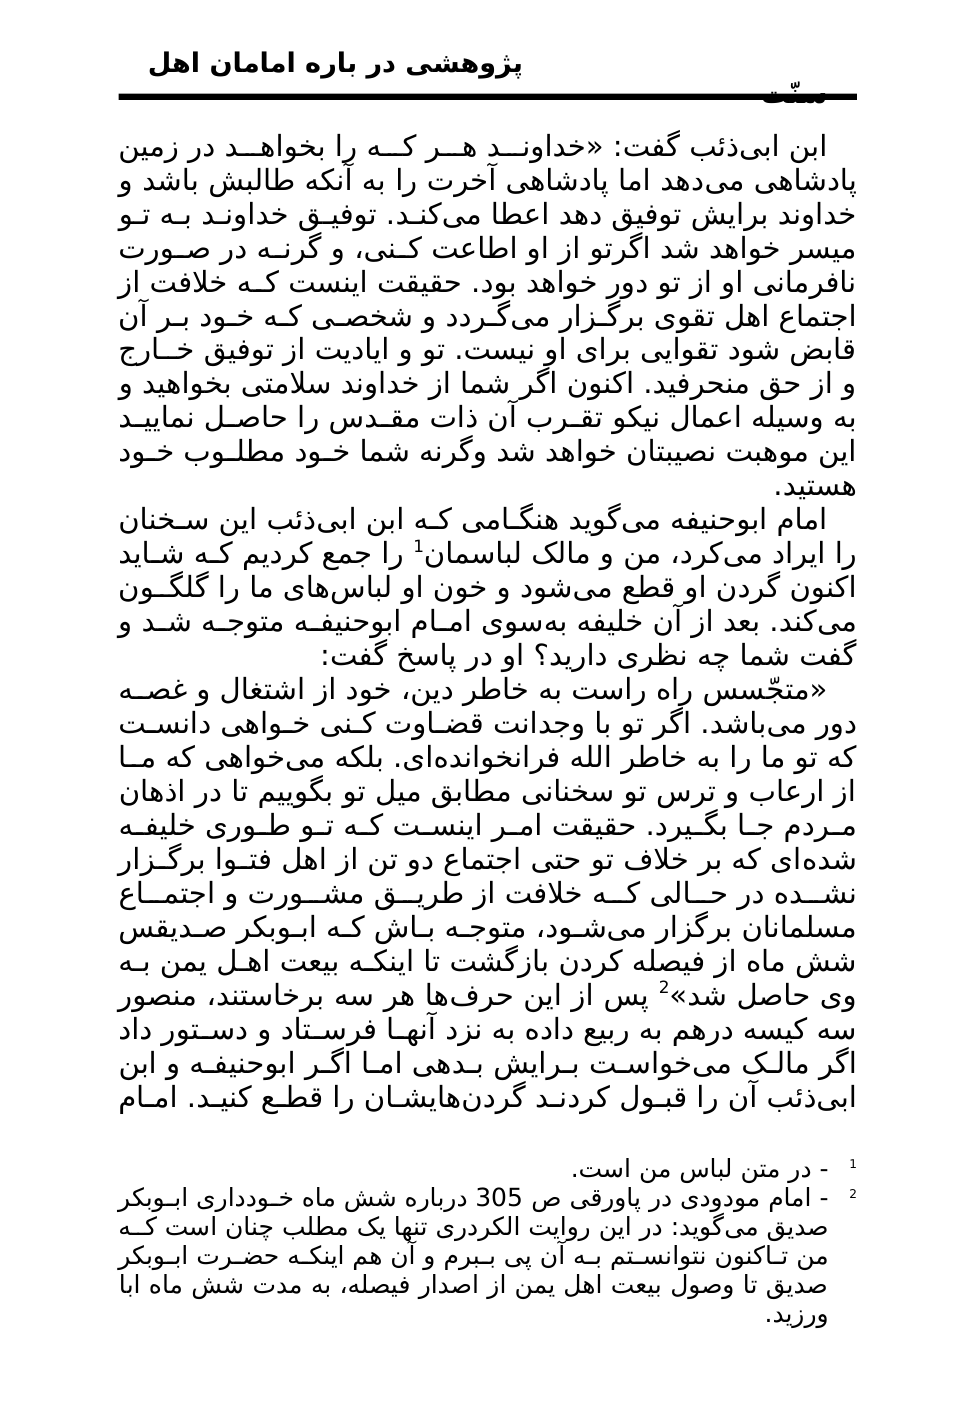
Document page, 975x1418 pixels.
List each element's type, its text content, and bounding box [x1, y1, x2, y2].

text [118, 672, 857, 1114]
text امام ابوحنیفه می‌گوید هنگامی که ابن ابی‌ذئب این سخنان را ایراد می‌کرد، من و مالک لباسمان را جمع کردیم که شاید اکنون گردن او قطع می‌شود و خون او لباس‌های ما را گلگون می‌کند. بعد از آن خلیفه به‌سوی امام ابوحنیفه متوجه شد و گفت شما چه نظری دارید؟ او در پاسخ گفت: [118, 503, 857, 672]
text ابن ابی‌ذئب گفت: «خداوند هر که را بخواهد در زمین پادشاهی می‌دهد اما پادشاهی آخرت را به آنکه طالبش باشد و خداوند برایش توفیق دهد اعطا می‌کند. توفیق خداوند به تو میسر خواهد شد اگرتو از او اطاعت کنی، و گرنه در صورت نافرمانی او از تو دور خواهد بود. حقیقت اینست که خلافت از اجتماع اهل تقوی برگزار می‌گردد و شخصی که خود بر آن قابض شود تقوایی برای او نیست. تو و ایادیت از توفیق خارج و از حق منحرفید. اکنون اگر شما از خداوند سلامتی بخواهید و به وسیله اعمال نیکو تقرب آن ذات مقدس را حاصل نمایید این موهبت نصیبتان خواهد شد وگرنه شما خود مطلوب خود هستید. [118, 129, 857, 503]
